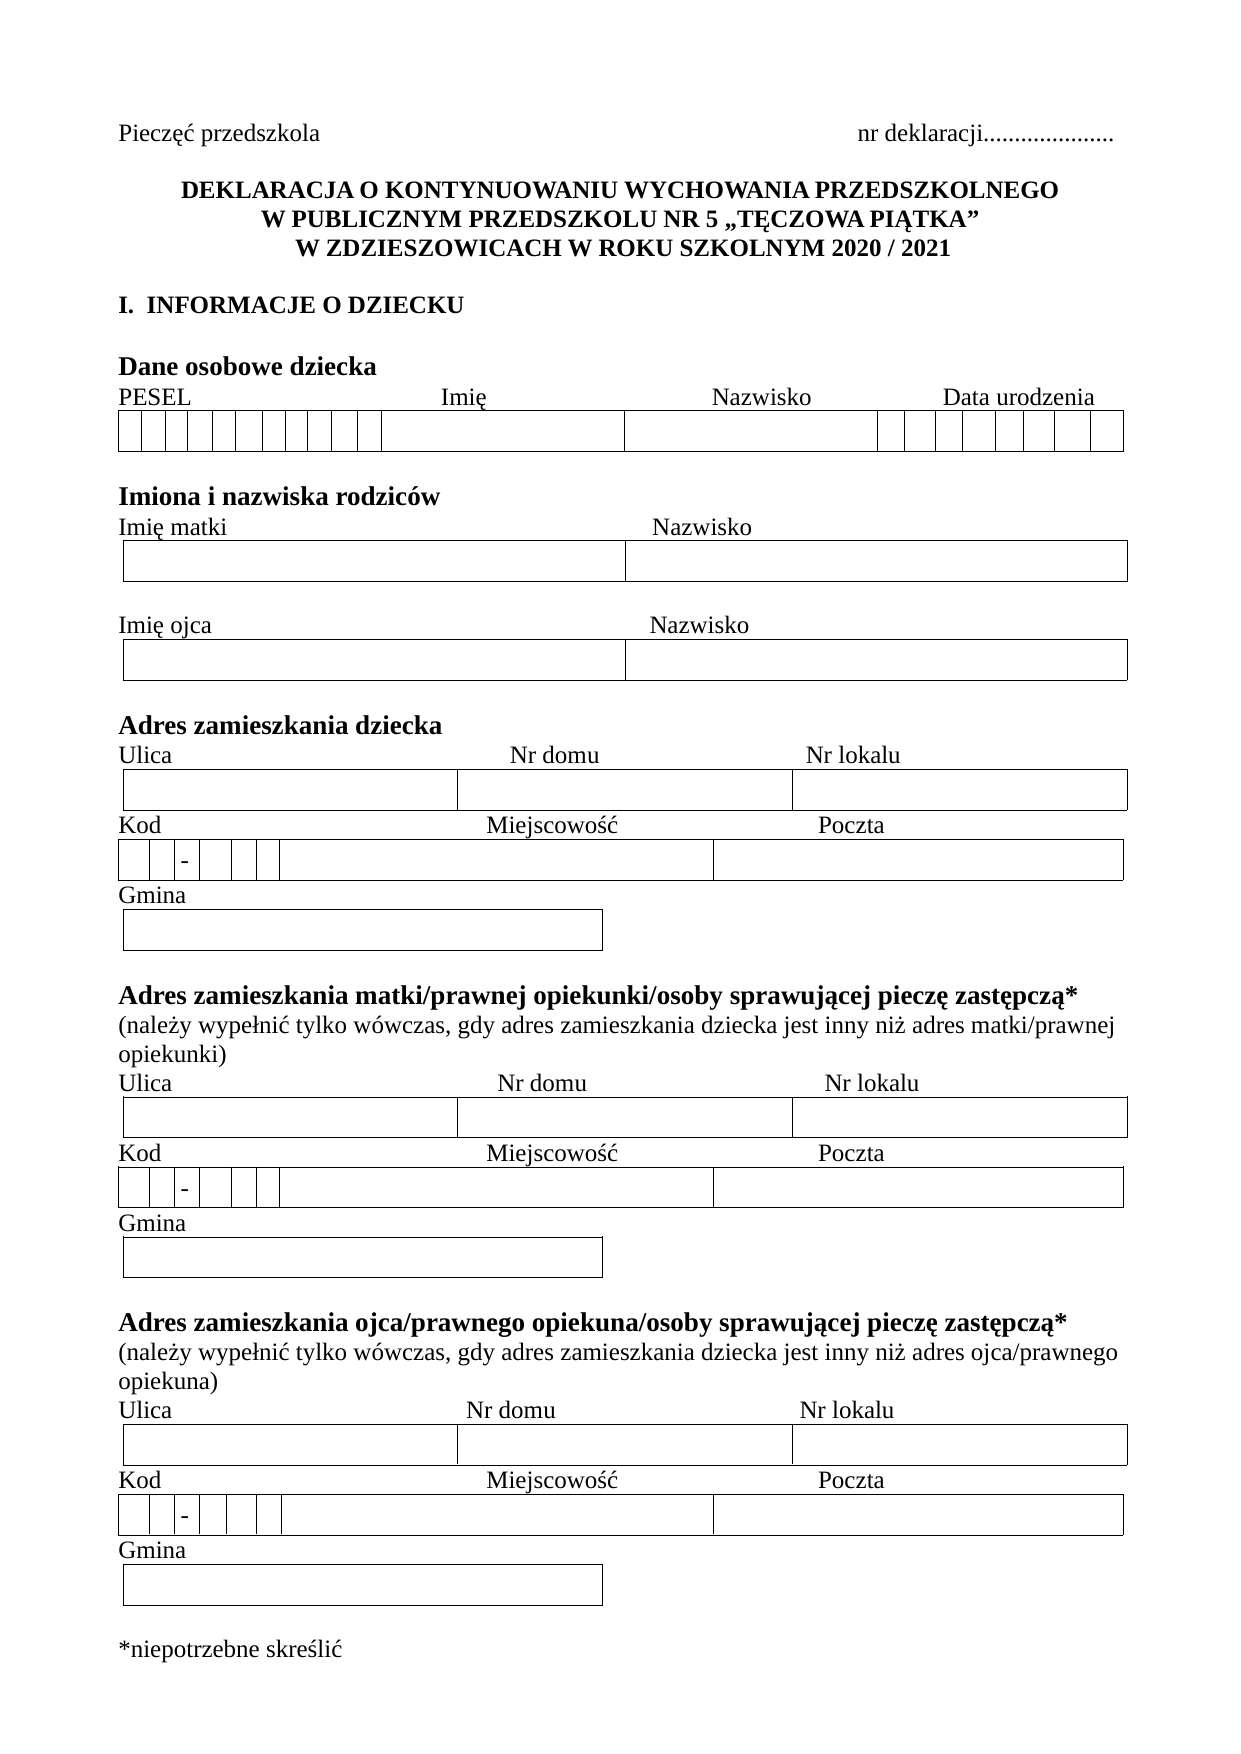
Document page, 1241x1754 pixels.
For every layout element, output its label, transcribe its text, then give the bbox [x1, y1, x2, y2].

table_header [142, 411, 165, 451]
table_header [200, 1495, 226, 1534]
table_header [257, 840, 279, 880]
table_header [150, 1495, 174, 1534]
text (należy wypełnić tylko wówczas, gdy adres zamieszkania dziecka jest inny niż adres matki/prawnej opiekunki) [118, 1010, 1122, 1068]
table_header [458, 770, 792, 810]
table_header [626, 541, 1127, 581]
text Imię ojca Nazwisko [118, 610, 1122, 639]
table_header [714, 1168, 1123, 1207]
table_header [119, 411, 141, 451]
table_header [458, 1425, 792, 1464]
table_header [124, 1565, 602, 1604]
text (należy wypełnić tylko wówczas, gdy adres zamieszkania dziecka jest inny niż adres ojca/prawnego opiekuna) [118, 1337, 1122, 1395]
table_header [200, 1168, 231, 1207]
table_header [793, 770, 1127, 810]
table_header [257, 1168, 279, 1207]
table_header [1055, 411, 1090, 451]
text Adres zamieszkania ojca/prawnego opiekuna/osoby sprawującej pieczę zastępczą* [118, 1306, 1122, 1337]
table_header [793, 1098, 1127, 1137]
table_header [236, 411, 262, 451]
text Ulica Nr domu Nr lokalu [118, 740, 1122, 769]
table_header [458, 1098, 792, 1137]
table_header [793, 1425, 1127, 1464]
table_header [358, 411, 381, 451]
table_header [308, 411, 331, 451]
table_header [166, 411, 187, 451]
text W PUBLICZNYM PRZEDSZKOLU NR 5 „TĘCZOWA PIĄTKA” [118, 204, 1122, 233]
table_header [119, 840, 149, 880]
table_header [124, 541, 625, 581]
table_header [1091, 411, 1123, 451]
table_header [878, 411, 904, 451]
table_header [150, 840, 174, 880]
table_header [124, 640, 625, 680]
text Pieczęć przedszkola nr deklaracji..................... [118, 118, 1122, 147]
table_header [332, 411, 357, 451]
text Gmina [118, 881, 1122, 909]
text Kod Miejscowość Poczta [118, 1465, 1122, 1494]
text Gmina [118, 1208, 1122, 1236]
table_header [124, 1238, 602, 1277]
table_header [200, 840, 231, 880]
text W ZDZIESZOWICACH W ROKU SZKOLNYM 2020 / 2021 [118, 233, 1122, 262]
table_header - [175, 840, 199, 880]
table_header [124, 1425, 457, 1464]
table_header [280, 840, 713, 880]
table_header [905, 411, 935, 451]
text *niepotrzebne skreślić [118, 1634, 1122, 1662]
table_header [124, 1098, 457, 1137]
table_header - [175, 1168, 199, 1207]
table_header [232, 1168, 256, 1207]
text Kod Miejscowość Poczta [118, 1138, 1122, 1166]
text Kod Miejscowość Poczta [118, 810, 1122, 839]
table_header [382, 411, 624, 451]
table_header [213, 411, 235, 451]
table_header [232, 840, 256, 880]
text Adres zamieszkania matki/prawnej opiekunki/osoby sprawującej pieczę zastępczą* [118, 979, 1122, 1010]
table_header [282, 1495, 713, 1534]
table_header [263, 411, 285, 451]
table_header [124, 770, 457, 810]
text I. INFORMACJE O DZIECKU [118, 291, 1122, 319]
text Ulica Nr domu Nr lokalu [118, 1395, 1122, 1424]
text Imiona i nazwiska rodziców [118, 480, 1122, 512]
table_header [124, 910, 602, 950]
table_header [963, 411, 995, 451]
table_header [714, 840, 1123, 880]
table_header [996, 411, 1023, 451]
text Ulica Nr domu Nr lokalu [118, 1068, 1122, 1096]
table_header [625, 411, 877, 451]
text Adres zamieszkania dziecka [118, 709, 1122, 740]
table_header [119, 1495, 149, 1534]
text PESEL Imię Nazwisko Data urodzenia [118, 382, 1122, 410]
table_header [1024, 411, 1054, 451]
table_header - [175, 1495, 199, 1534]
text Gmina [118, 1536, 1122, 1564]
text DEKLARACJA O KONTYNUOWANIU WYCHOWANIA PRZEDSZKOLNEGO [118, 176, 1122, 204]
table_header [257, 1495, 281, 1534]
text Dane osobowe dziecka [118, 351, 1122, 382]
text Imię matki Nazwisko [118, 512, 1122, 540]
table_header [280, 1168, 713, 1207]
table_header [714, 1495, 1123, 1534]
table_header [936, 411, 962, 451]
table_header [150, 1168, 174, 1207]
table_header [286, 411, 307, 451]
table_header [188, 411, 212, 451]
table_header [626, 640, 1127, 680]
table_header [227, 1495, 256, 1534]
table_header [119, 1168, 149, 1207]
